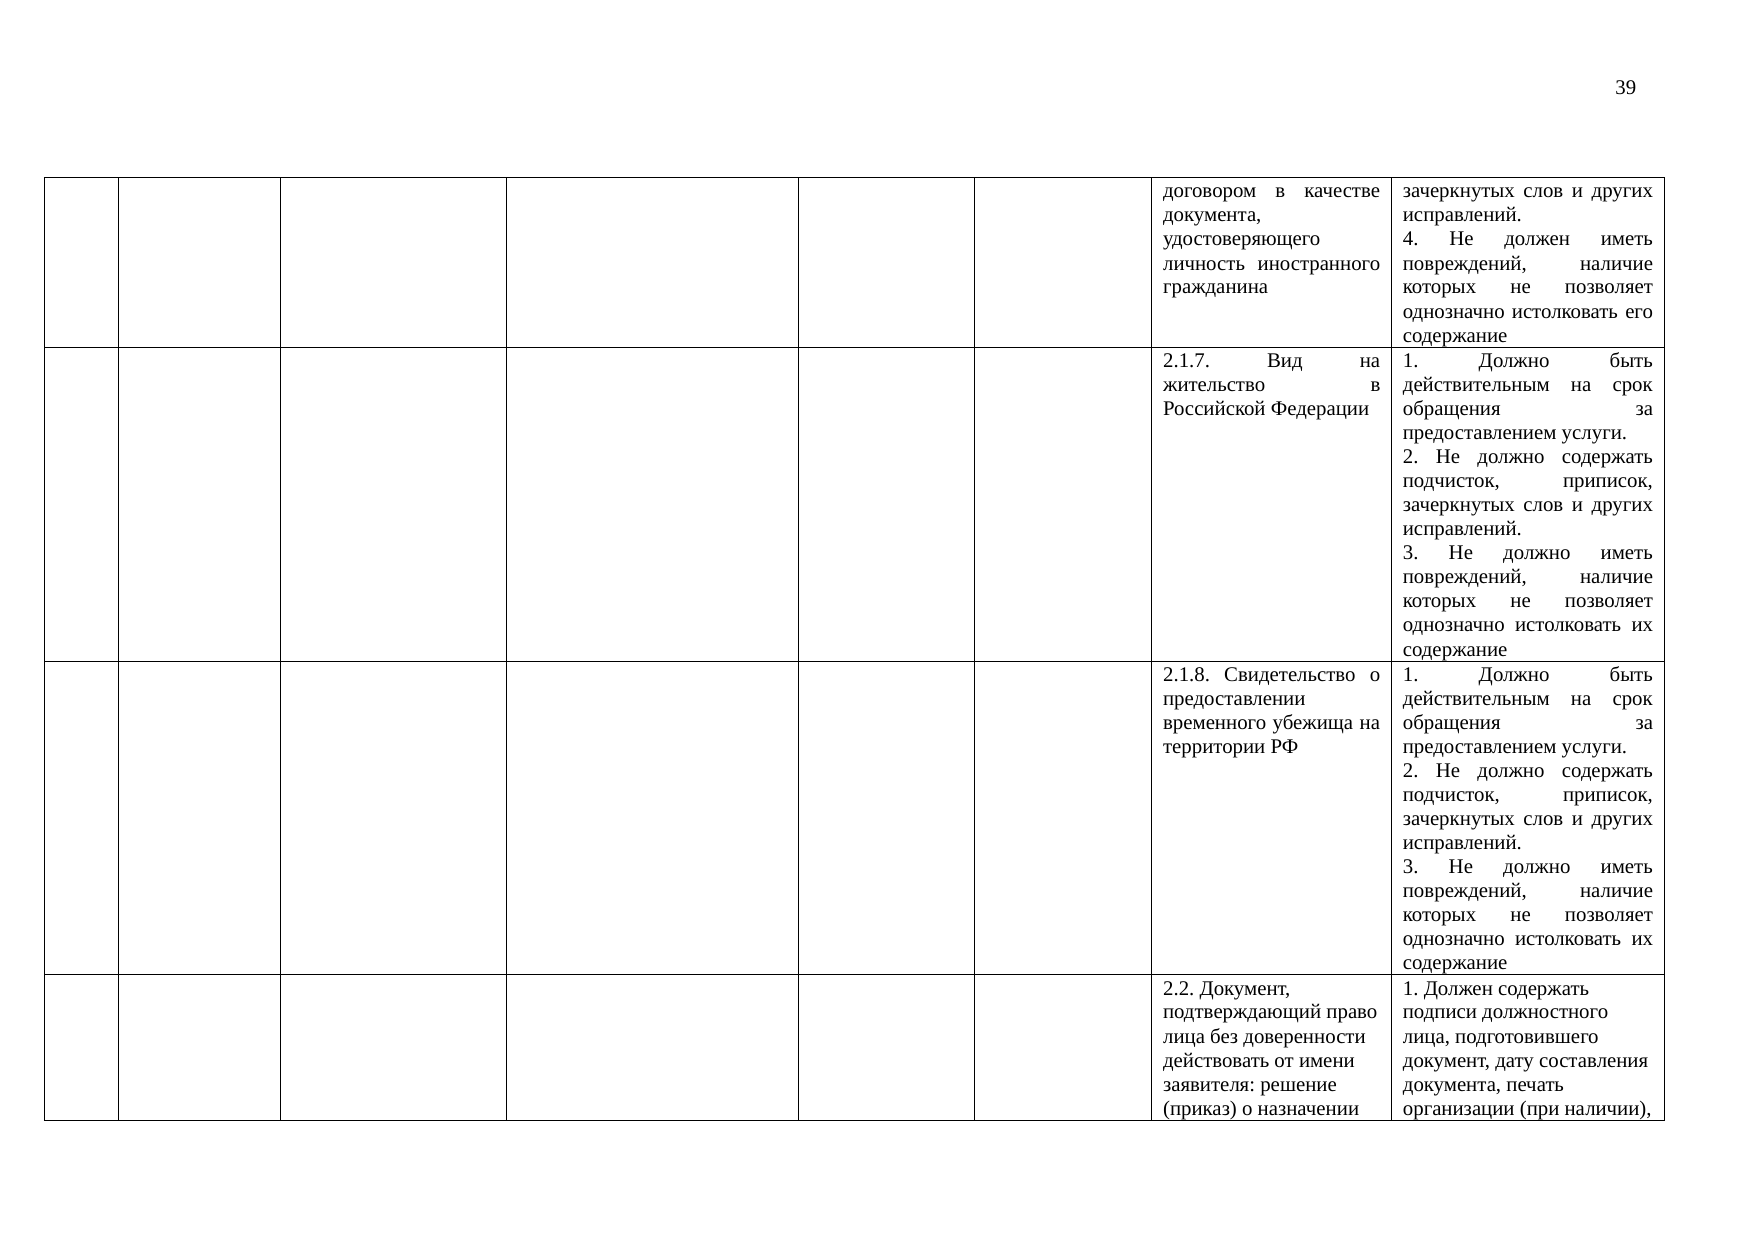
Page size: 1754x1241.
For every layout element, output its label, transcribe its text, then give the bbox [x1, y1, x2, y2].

table_cell [975, 178, 1151, 347]
table_cell [799, 178, 974, 347]
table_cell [1152, 975, 1391, 1120]
table_cell [799, 662, 974, 974]
table_cell [507, 348, 798, 661]
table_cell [1152, 178, 1391, 347]
table_cell [281, 348, 506, 661]
table_cell [119, 662, 280, 974]
table_cell [119, 348, 280, 661]
table_cell [45, 348, 118, 661]
table_cell [799, 348, 974, 661]
table_cell [975, 348, 1151, 661]
table_cell [119, 178, 280, 347]
table_cell 2.1.7. Вид на жительство в Российской Федерации [1152, 348, 1391, 661]
table_cell [507, 662, 798, 974]
table_cell [281, 975, 506, 1120]
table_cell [1392, 975, 1664, 1120]
table_cell [45, 178, 118, 347]
table_cell 2.1.8. Свидетельство о предоставлении временного убежища на территории РФ [1152, 662, 1391, 974]
table_cell [507, 975, 798, 1120]
table_cell [799, 975, 974, 1120]
table_cell [281, 178, 506, 347]
table_cell [119, 975, 280, 1120]
table_cell [45, 662, 118, 974]
table_cell [975, 662, 1151, 974]
table_cell [45, 975, 118, 1120]
table_cell [507, 178, 798, 347]
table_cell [1392, 178, 1664, 347]
table_cell [975, 975, 1151, 1120]
table_cell [281, 662, 506, 974]
